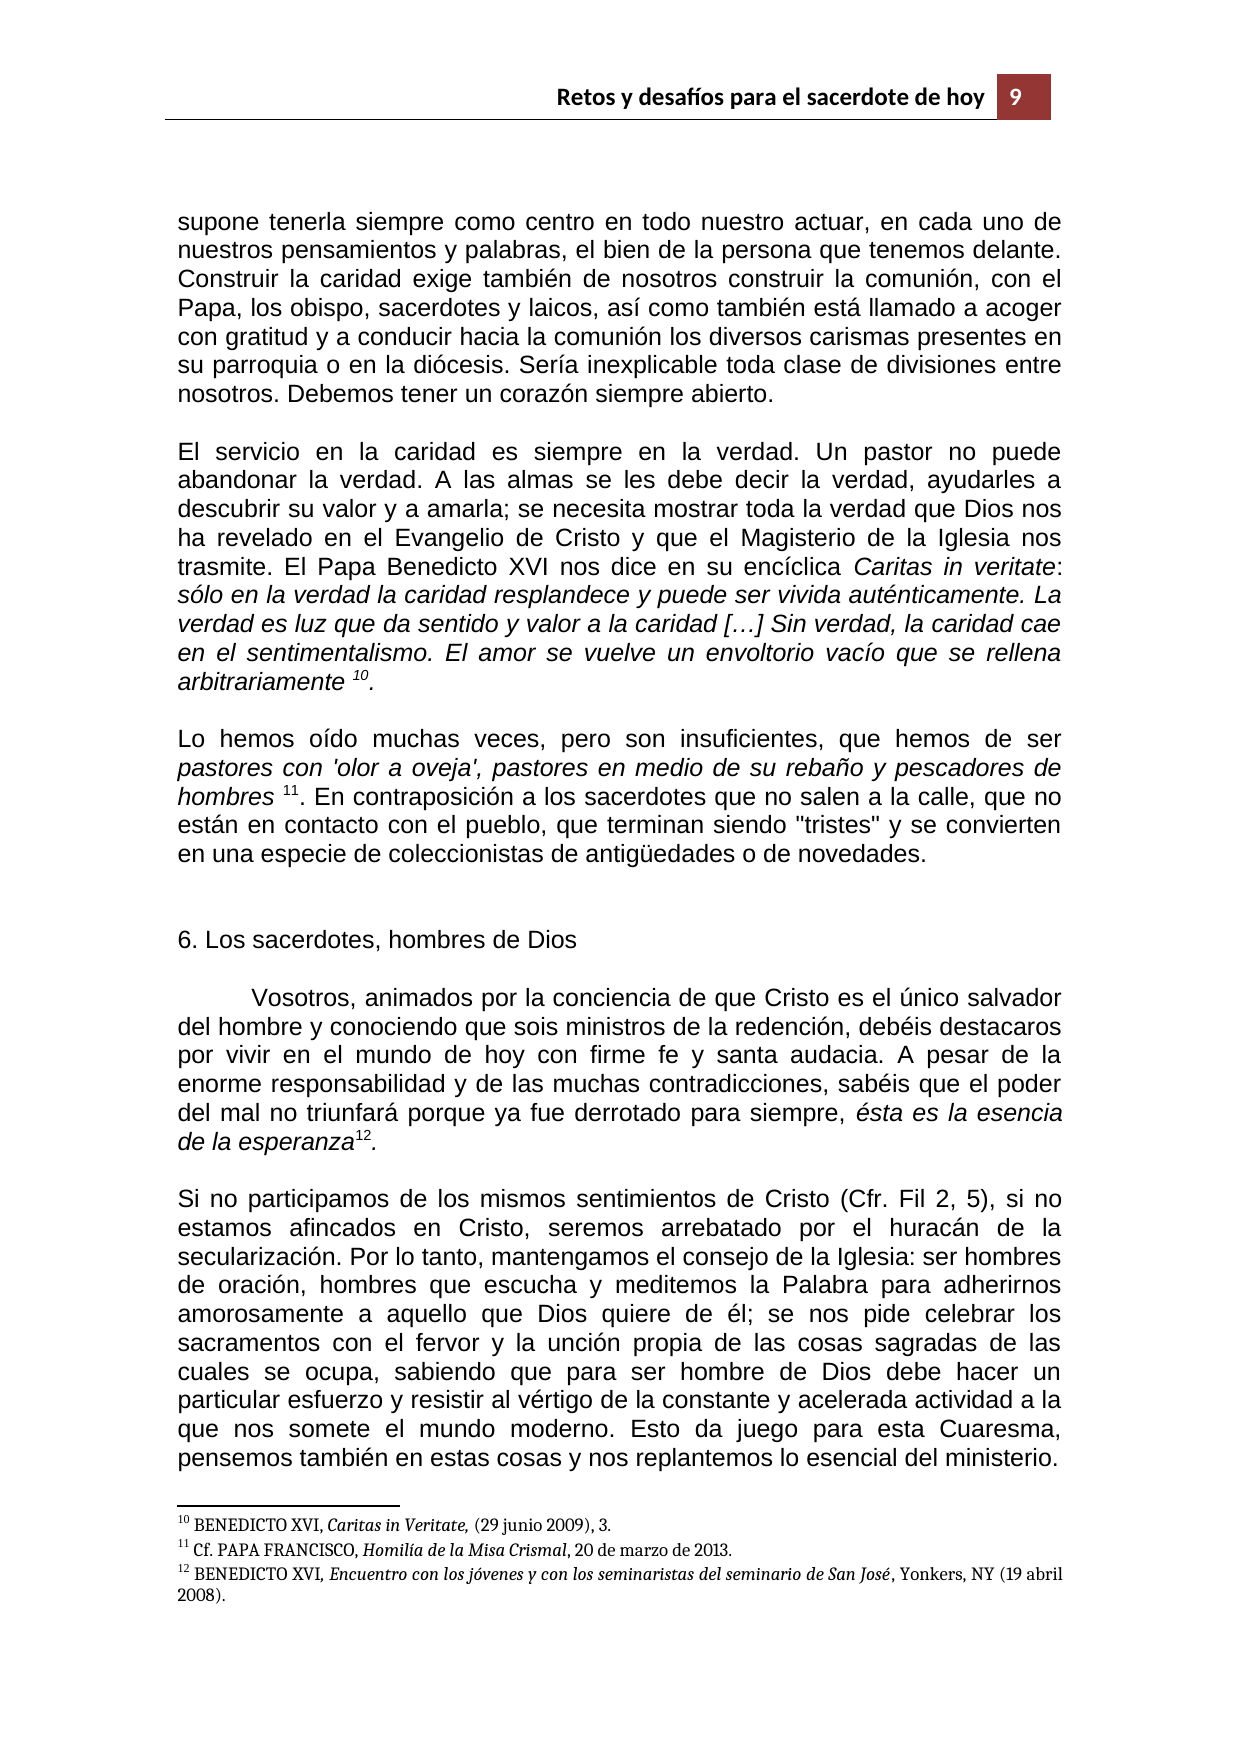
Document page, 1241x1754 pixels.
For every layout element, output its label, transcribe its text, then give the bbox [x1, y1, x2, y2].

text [177, 207, 1063, 408]
text Vosotros, animados por la conciencia de que Cristo es el único salvador del hombre y conociendo que sois ministros de la redención, debéis destacaros por vivir en el mundo de hoy con firme fe y santa audacia. A pesar de la enorme responsabilidad y de las muchas contradicciones, sabéis que el poder del mal no triunfará porque ya fue derrotado para siempre, ésta es la esencia de la esperanza. [177, 983, 1063, 1156]
text 6. Los sacerdotes, hombres de Dios [177, 926, 1063, 954]
text El servicio en la caridad es siempre en la verdad. Un pastor no puede abandonar la verdad. A las almas se les debe decir la verdad, ayudarles a descubrir su valor y a amarla; se necesita mostrar toda la verdad que Dios nos ha revelado en el Evangelio de Cristo y que el Magisterio de la Iglesia nos trasmite. El Papa Benedicto XVI nos dice en su encíclica Caritas in veritate: sólo en la verdad la caridad resplandece y puede ser vivida auténticamente. La verdad es luz que da sentido y valor a la caridad […] Sin verdad, la caridad cae en el sentimentalismo. El amor se vuelve un envoltorio vacío que se rellena arbitrariamente . [177, 437, 1063, 696]
text Si no participamos de los mismos sentimientos de Cristo (Cfr. Fil 2, 5), si no estamos afincados en Cristo, seremos arrebatado por el huracán de la secularización. Por lo tanto, mantengamos el consejo de la Iglesia: ser hombres de oración, hombres que escucha y meditemos la Palabra para adherirnos amorosamente a aquello que Dios quiere de él; se nos pide celebrar los sacramentos con el fervor y la unción propia de las cosas sagradas de las cuales se ocupa, sabiendo que para ser hombre de Dios debe hacer un particular esfuerzo y resistir al vértigo de la constante y acelerada actividad a la que nos somete el mundo moderno. Esto da juego para esta Cuaresma, pensemos también en estas cosas y nos replantemos lo esencial del ministerio. [177, 1184, 1063, 1472]
text Lo hemos oído muchas veces, pero son insuficientes, que hemos de ser pastores con 'olor a oveja', pastores en medio de su rebaño y pescadores de hombres . En contraposición a los sacerdotes que no salen a la calle, que no están en contacto con el pueblo, que terminan siendo "tristes" y se convierten en una especie de coleccionistas de antigüedades o de novedades. [177, 724, 1063, 868]
